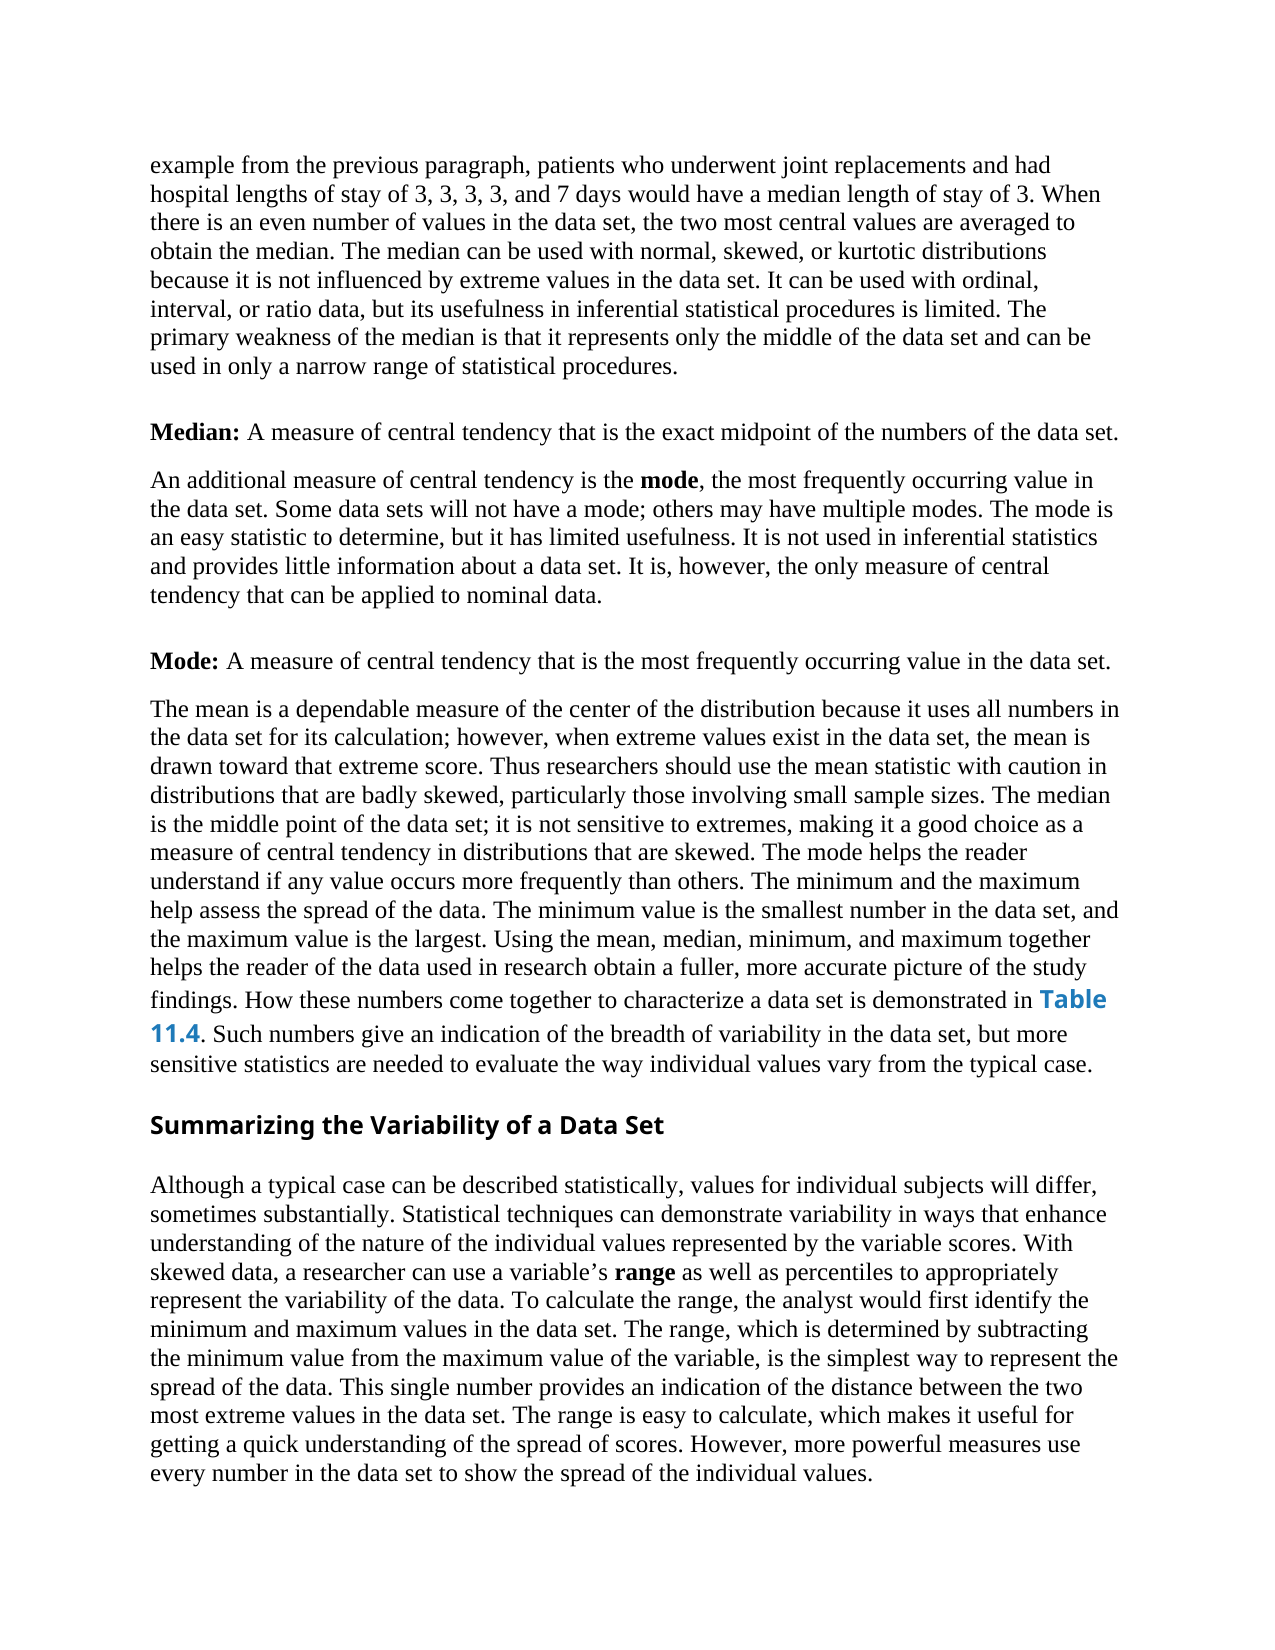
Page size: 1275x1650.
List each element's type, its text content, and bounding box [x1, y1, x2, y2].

text Summarizing the Variability of a Data Set [150, 1107, 1125, 1141]
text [150, 150, 1125, 380]
text The mean is a dependable measure of the center of the distribution because it uses all numbers in the data set for its calculation; however, when extreme values exist in the data set, the mean is drawn toward that extreme score. Thus researchers should use the mean statistic with caution in distributions that are badly skewed, particularly those involving small sample sizes. The median is the middle point of the data set; it is not sensitive to extremes, making it a good choice as a measure of central tendency in distributions that are skewed. The mode helps the reader understand if any value occurs more frequently than others. The minimum and the maximum help assess the spread of the data. The minimum value is the smallest number in the data set, and the maximum value is the largest. Using the mean, median, minimum, and maximum together helps the reader of the data used in research obtain a fuller, more accurate picture of the study findings. How these numbers come together to characterize a data set is demonstrated in Table 11.4. Such numbers give an indication of the breadth of variability in the data set, but more sensitive statistics are needed to evaluate the way individual values vary from the typical case. [150, 694, 1125, 1078]
text Although a typical case can be described statistically, values for individual subjects will differ, sometimes substantially. Statistical techniques can demonstrate variability in ways that enhance understanding of the nature of the individual values represented by the variable scores. With skewed data, a researcher can use a variable’s range as well as percentiles to appropriately represent the variability of the data. To calculate the range, the analyst would first identify the minimum and maximum values in the data set. The range, which is determined by subtracting the minimum value from the maximum value of the variable, is the simplest way to represent the spread of the data. This single number provides an indication of the distance between the two most extreme values in the data set. The range is easy to calculate, which makes it useful for getting a quick understanding of the spread of scores. However, more powerful measures use every number in the data set to show the spread of the individual values. [150, 1171, 1125, 1487]
text An additional measure of central tendency is the mode, the most frequently occurring value in the data set. Some data sets will not have a mode; others may have multiple modes. The mode is an easy statistic to determine, but it has limited usefulness. It is not used in inferential statistics and provides little information about a data set. It is, however, the only measure of central tendency that can be applied to nominal data. [150, 465, 1125, 609]
text Median: A measure of central tendency that is the exact midpoint of the numbers of the data set. [150, 417, 1125, 446]
text Mode: A measure of central tendency that is the most frequently occurring value in the data set. [150, 646, 1125, 675]
